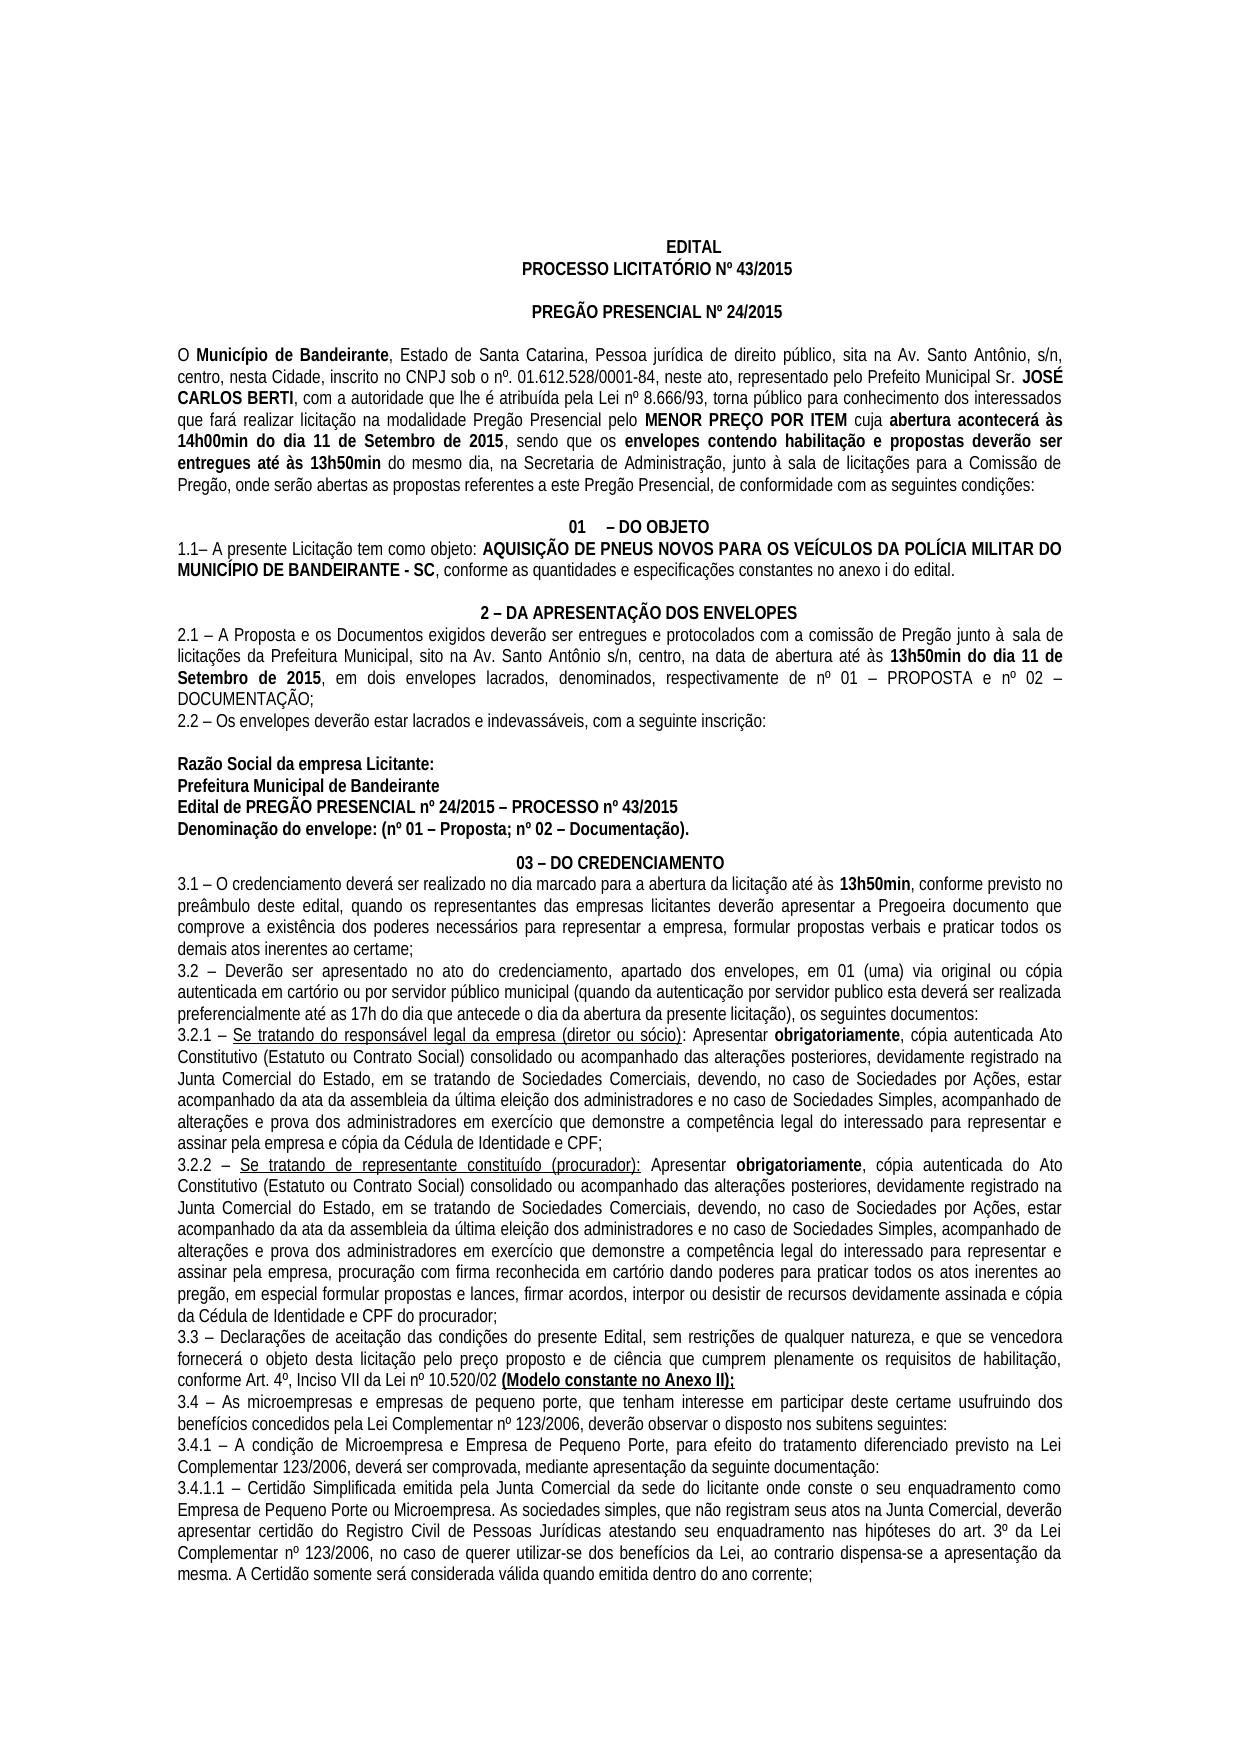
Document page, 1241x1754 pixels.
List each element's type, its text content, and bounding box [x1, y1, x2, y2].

text 3.1 – O credenciamento deverá ser realizado no dia marcado para a abertura da licitação até às 13h50min, conforme previsto no preâmbulo deste edital, quando os representantes das empresas licitantes deverão apresentar a Pregoeira documento que comprove a existência dos poderes necessários para representar a empresa, formular propostas verbais e praticar todos os demais atos inerentes ao certame; [177, 873, 1063, 959]
text 2 – DA APRESENTAÇÃO DOS ENVELOPES [215, 602, 1063, 624]
text Edital de PREGÃO PRESENCIAL nº 24/2015 – PROCESSO nº 43/2015 [177, 796, 1063, 818]
text 2.2 – Os envelopes deverão estar lacrados e indevassáveis, com a seguinte inscrição: [177, 710, 1063, 731]
text 1.1– A presente Licitação tem como objeto: AQUISIÇÃO DE PNEUS NOVOS PARA OS VEÍCULOS DA POLÍCIA MILITAR DO MUNICÍPIO DE BANDEIRANTE - SC, conforme as quantidades e especificações constantes no anexo i do edital. [177, 537, 1063, 581]
subtitle 03 – DO CREDENCIAMENTO [177, 852, 1063, 873]
text 3.2.2 – Se tratando de representante constituído (procurador): Apresentar obrigatoriamente, cópia autenticada do Ato Constitutivo (Estatuto ou Contrato Social) consolidado ou acompanhado das alterações posteriores, devidamente registrado na Junta Comercial do Estado, em se tratando de Sociedades Comerciais, devendo, no caso de Sociedades por Ações, estar acompanhado da ata da assembleia da última eleição dos administradores e no caso de Sociedades Simples, acompanhado de alterações e prova dos administradores em exercício que demonstre a competência legal do interessado para representar e assinar pela empresa, procuração com firma reconhecida em cartório dando poderes para praticar todos os atos inerentes ao pregão, em especial formular propostas e lances, firmar acordos, interpor ou desistir de recursos devidamente assinada e cópia da Cédula de Identidade e CPF do procurador; [177, 1154, 1063, 1326]
text 3.2.1 – Se tratando do responsável legal da empresa (diretor ou sócio): Apresentar obrigatoriamente, cópia autenticada Ato Constitutivo (Estatuto ou Contrato Social) consolidado ou acompanhado das alterações posteriores, devidamente registrado na Junta Comercial do Estado, em se tratando de Sociedades Comerciais, devendo, no caso de Sociedades por Ações, estar acompanhado da ata da assembleia da última eleição dos administradores e no caso de Sociedades Simples, acompanhado de alterações e prova dos administradores em exercício que demonstre a competência legal do interessado para representar e assinar pela empresa e cópia da Cédula de Identidade e CPF; [177, 1024, 1063, 1154]
text 3.4.1.1 – Certidão Simplificada emitida pela Junta Comercial da sede do licitante onde conste o seu enquadramento como Empresa de Pequeno Porte ou Microempresa. As sociedades simples, que não registram seus atos na Junta Comercial, deverão apresentar certidão do Registro Civil de Pessoas Jurídicas atestando seu enquadramento nas hipóteses do art. 3º da Lei Complementar nº 123/2006, no caso de querer utilizar-se dos benefícios da Lei, ao contrario dispensa-se a apresentação da mesma. A Certidão somente será considerada válida quando emitida dentro do ano corrente; [177, 1477, 1063, 1585]
text Denominação do envelope: (nº 01 – Proposta; nº 02 – Documentação). [177, 818, 1063, 839]
text Prefeitura Municipal de Bandeirante [177, 774, 1063, 796]
subtitle PROCESSO LICITATÓRIO Nº 43/2015 [177, 258, 1063, 279]
subtitle EDITAL [251, 236, 1063, 258]
text 3.3 – Declarações de aceitação das condições do presente Edital, sem restrições de qualquer natureza, e que se vencedora fornecerá o objeto desta licitação pelo preço proposto e de ciência que cumprem plenamente os requisitos de habilitação, conforme Art. 4º, Inciso VII da Lei nº 10.520/02 (Modelo constante no Anexo II); [177, 1326, 1063, 1391]
subtitle PREGÃO PRESENCIAL Nº 24/2015 [177, 301, 1063, 322]
list – DO OBJETO [215, 516, 1063, 537]
text 2.1 – A Proposta e os Documentos exigidos deverão ser entregues e protocolados com a comissão de Pregão junto à sala de licitações da Prefeitura Municipal, sito na Av. Santo Antônio s/n, centro, na data de abertura até às 13h50min do dia 11 de Setembro de 2015, em dois envelopes lacrados, denominados, respectivamente de nº 01 – PROPOSTA e nº 02 – DOCUMENTAÇÃO; [177, 624, 1063, 710]
text O Município de Bandeirante, Estado de Santa Catarina, Pessoa jurídica de direito público, sita na Av. Santo Antônio, s/n, centro, nesta Cidade, inscrito no CNPJ sob o nº. 01.612.528/0001-84, neste ato, representado pelo Prefeito Municipal Sr. JOSÉ CARLOS BERTI, com a autoridade que lhe é atribuída pela Lei nº 8.666/93, torna público para conhecimento dos interessados que fará realizar licitação na modalidade Pregão Presencial pelo MENOR PREÇO POR ITEM cuja abertura acontecerá às 14h00min do dia 11 de Setembro de 2015, sendo que os envelopes contendo habilitação e propostas deverão ser entregues até às 13h50min do mesmo dia, na Secretaria de Administração, junto à sala de licitações para a Comissão de Pregão, onde serão abertas as propostas referentes a este Pregão Presencial, de conformidade com as seguintes condições: [177, 344, 1063, 495]
text 3.4 – As microempresas e empresas de pequeno porte, que tenham interesse em participar deste certame usufruindo dos benefícios concedidos pela Lei Complementar nº 123/2006, deverão observar o disposto nos subitens seguintes: [177, 1391, 1063, 1434]
text 3.2 – Deverão ser apresentado no ato do credenciamento, apartado dos envelopes, em 01 (uma) via original ou cópia autenticada em cartório ou por servidor público municipal (quando da autenticação por servidor publico esta deverá ser realizada preferencialmente até as 17h do dia que antecede o dia da abertura da presente licitação), os seguintes documentos: [177, 959, 1063, 1024]
text Razão Social da empresa Licitante: [177, 753, 1063, 774]
text 3.4.1 – A condição de Microempresa e Empresa de Pequeno Porte, para efeito do tratamento diferenciado previsto na Lei Complementar 123/2006, deverá ser comprovada, mediante apresentação da seguinte documentação: [177, 1434, 1063, 1477]
